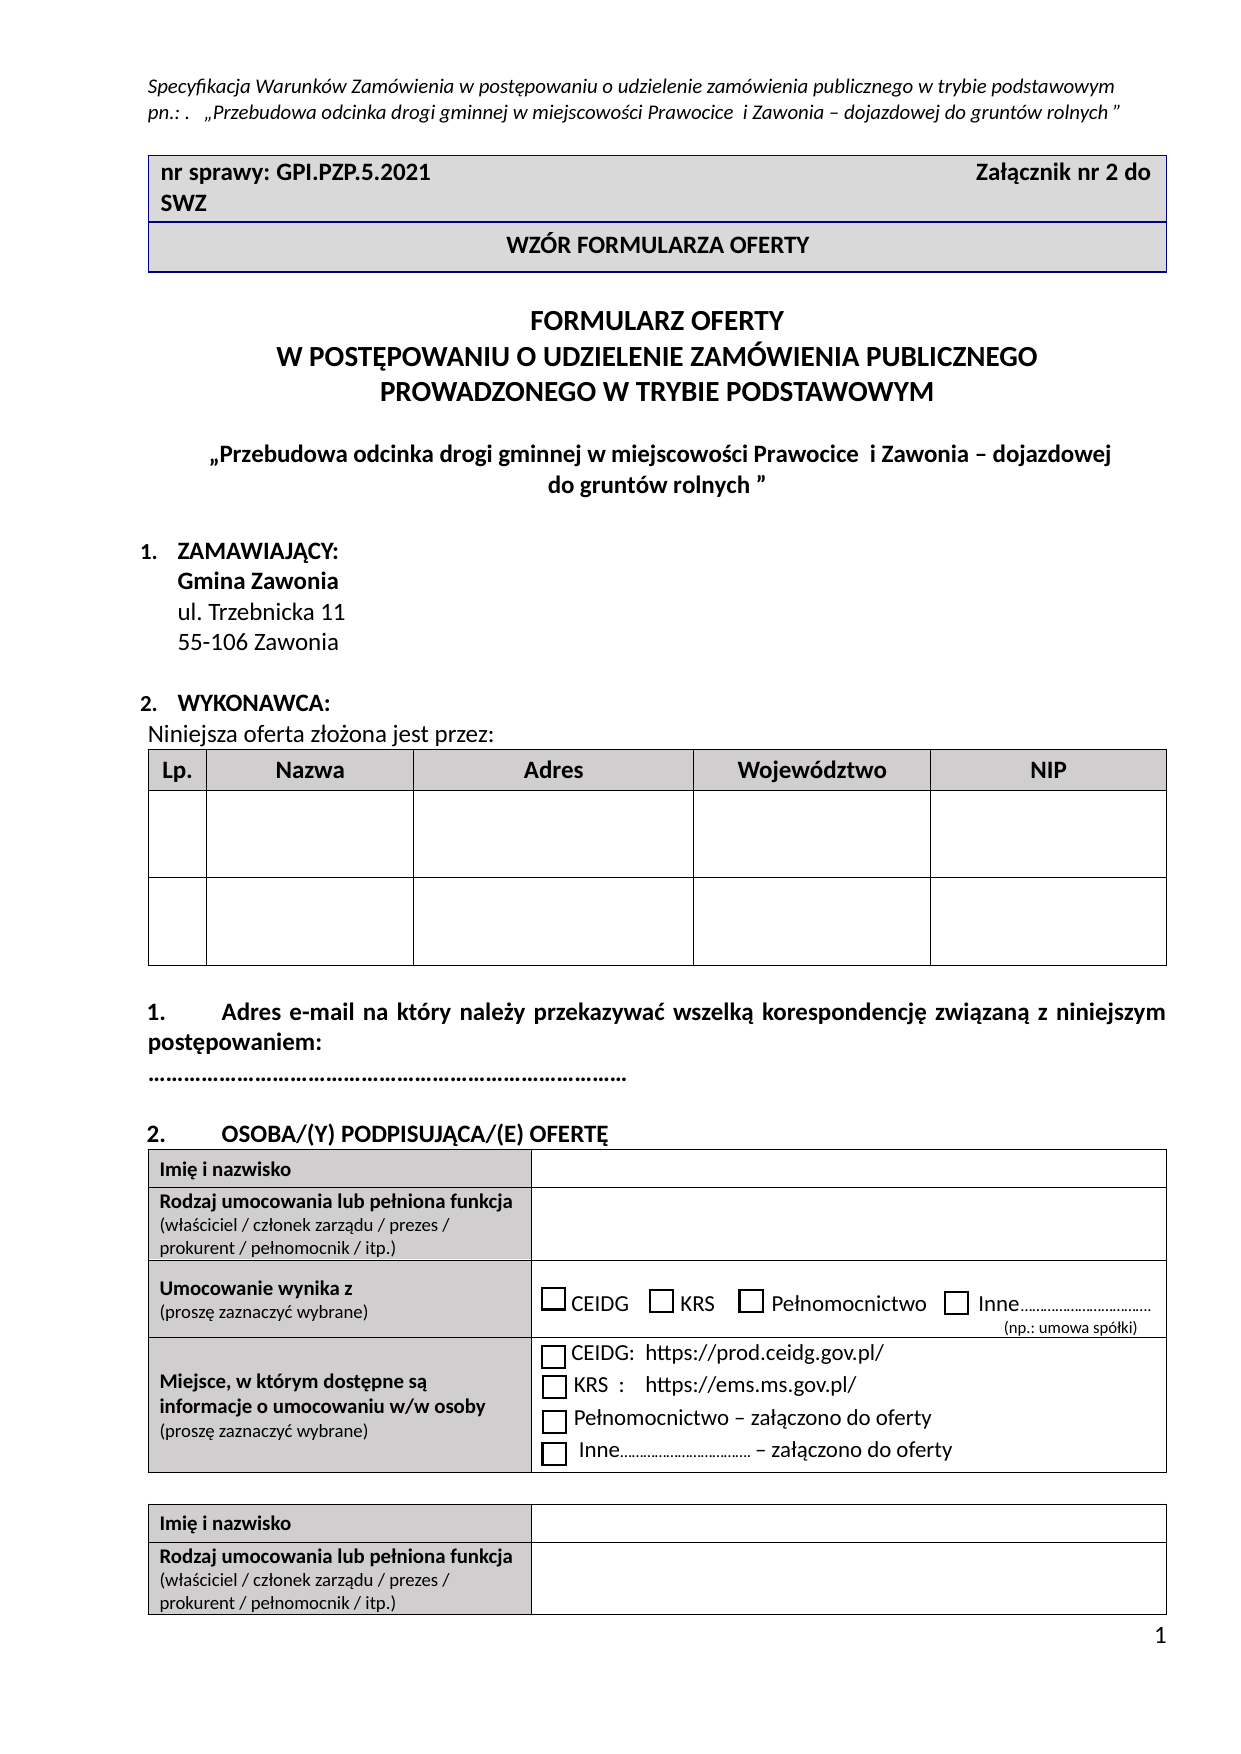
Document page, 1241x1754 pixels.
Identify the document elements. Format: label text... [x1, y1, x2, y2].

table_cell [207, 878, 413, 964]
table_header [532, 1150, 1166, 1187]
table_cell [207, 791, 413, 877]
text „Przebudowa odcinka drogi gminnej w miejscowości Prawocice i Zawonia – dojazdowej do gruntów rolnych ” [148, 438, 1167, 499]
table_cell CEIDG KRS Pełnomocnictwo Inne……………………………. (np.: umowa spółki) [532, 1261, 1166, 1337]
text Niniejsza oferta złożona jest przez: [148, 718, 1167, 749]
table_header [532, 1505, 1166, 1542]
table_cell [931, 878, 1166, 964]
table_header Adres [414, 750, 693, 790]
list WYKONAWCA: [140, 688, 1167, 718]
table_cell [414, 878, 693, 964]
table_header Imię i nazwisko [149, 1505, 531, 1542]
table_cell [931, 791, 1166, 877]
table_cell WZÓR FORMULARZA OFERTY [149, 223, 1166, 271]
table_header Lp. [149, 750, 206, 790]
list Adres e-mail na który należy przekazywać wszelką korespondencję związaną z niniejszym postępowaniem: [146, 996, 1167, 1057]
list OSOBA/(Y) PODPISUJĄCA/(E) OFERTĘ [146, 1118, 1167, 1149]
table_header Imię i nazwisko [149, 1150, 531, 1187]
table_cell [532, 1338, 1166, 1472]
table_header nr sprawy: GPI.PZP.5.2021 Załącznik nr 2 do SWZ [149, 156, 1166, 221]
table_cell [149, 878, 206, 964]
text W POSTĘPOWANIU O UDZIELENIE ZAMÓWIENIA PUBLICZNEGO [148, 338, 1167, 373]
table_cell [149, 1338, 531, 1472]
table_cell Rodzaj umocowania lub pełniona funkcja (właściciel / członek zarządu / prezes / prokurent / pełnomocnik / itp.) [149, 1543, 531, 1614]
text ……………………………………………………………………… [148, 1057, 1167, 1088]
table_cell [532, 1543, 1166, 1614]
table_cell [414, 791, 693, 877]
table_cell Rodzaj umocowania lub pełniona funkcja (właściciel / członek zarządu / prezes / prokurent / pełnomocnik / itp.) [149, 1188, 531, 1259]
text ul. Trzebnicka 11 [148, 596, 1167, 627]
table_cell [149, 791, 206, 877]
text 55-106 Zawonia [148, 627, 1167, 657]
text FORMULARZ OFERTY [148, 302, 1167, 338]
table_cell [694, 791, 930, 877]
table_cell [532, 1188, 1166, 1259]
list ZAMAWIAJĄCY: [140, 535, 1167, 566]
text Gmina Zawonia [148, 566, 1167, 596]
text PROWADZONEGO W TRYBIE PODSTAWOWYM [148, 373, 1167, 409]
table_cell [694, 878, 930, 964]
table_cell Umocowanie wynika z (proszę zaznaczyć wybrane) [149, 1261, 531, 1337]
table_header Województwo [694, 750, 930, 790]
table_header NIP [931, 750, 1166, 790]
table_header Nazwa [207, 750, 413, 790]
